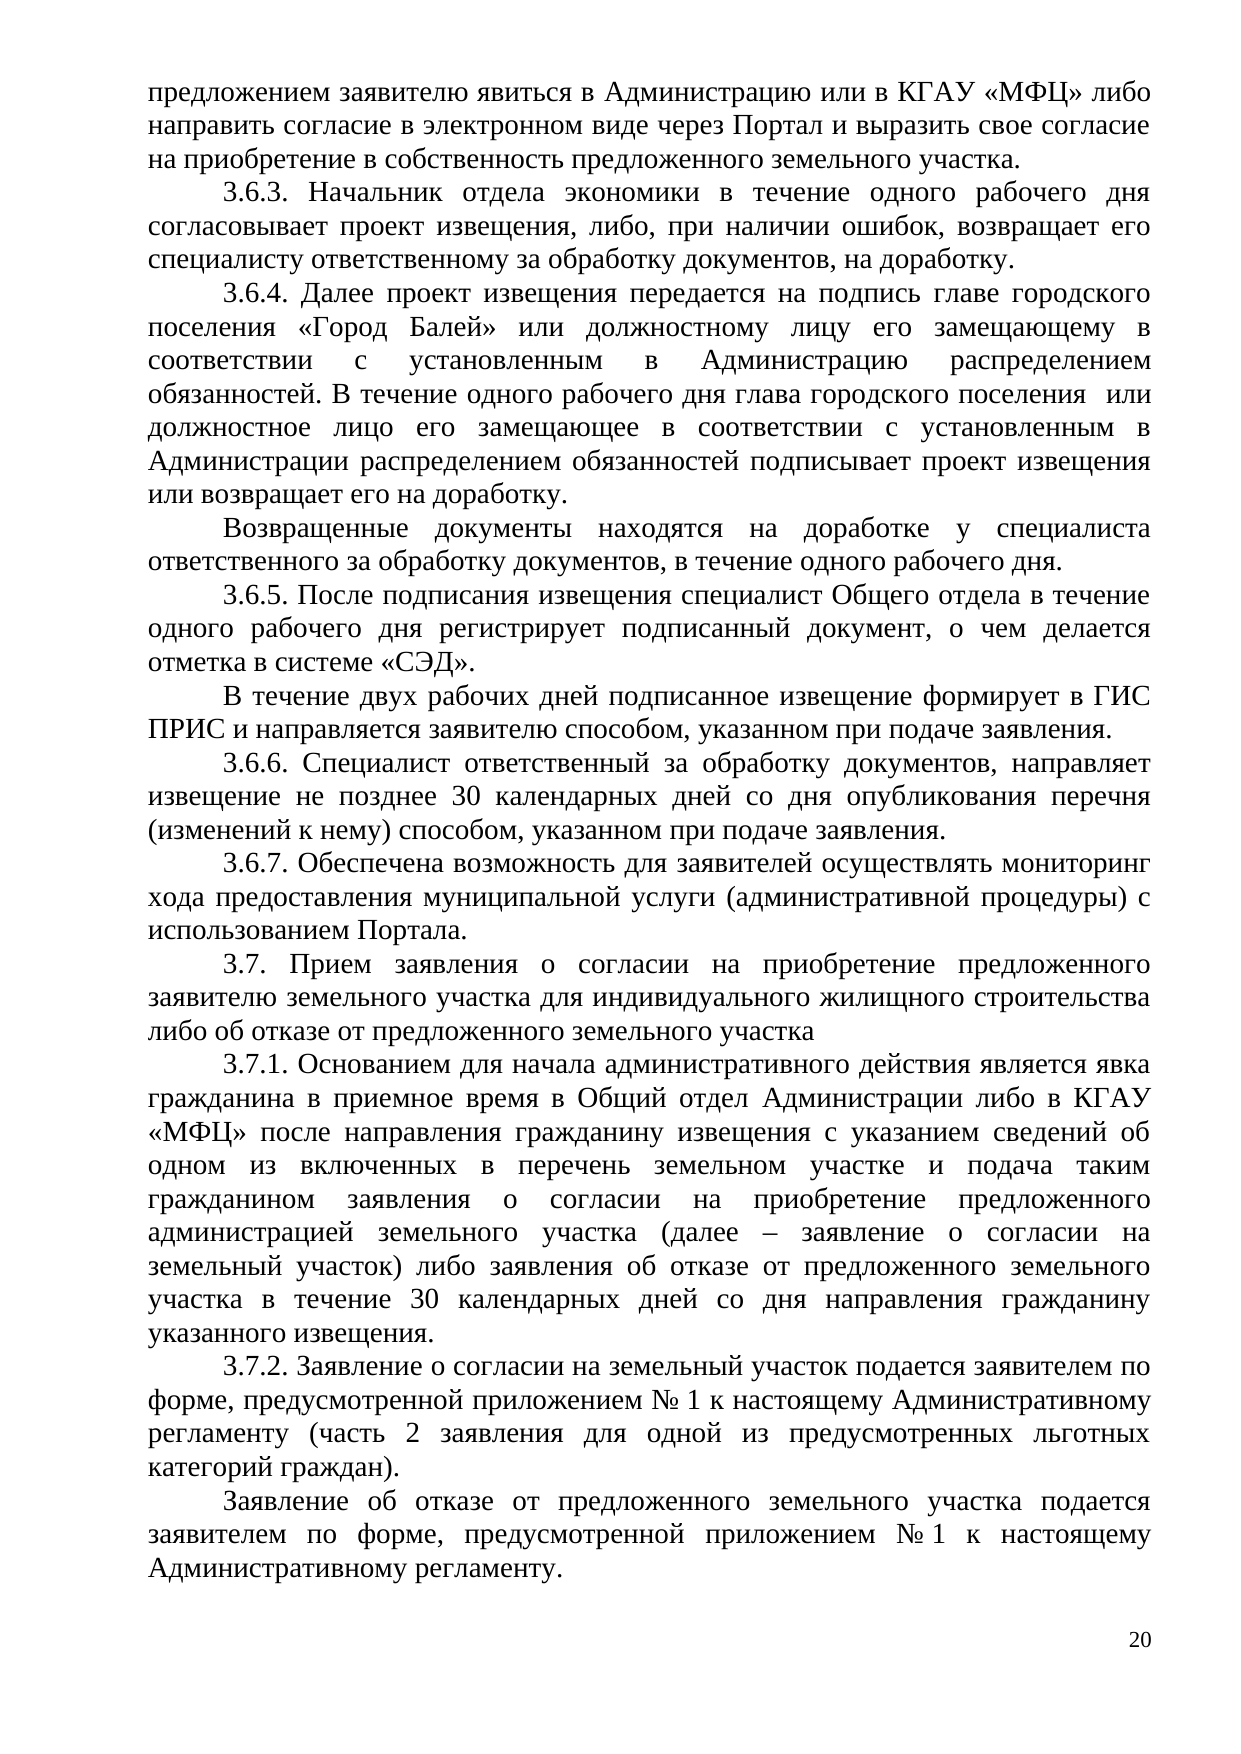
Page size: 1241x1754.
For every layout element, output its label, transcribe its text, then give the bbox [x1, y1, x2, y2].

text Возвращенные документы находятся на доработке у специалиста ответственного за обработку документов, в течение одного рабочего дня. [148, 510, 1152, 577]
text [148, 74, 1152, 174]
text 3.7.1. Основанием для начала административного действия является явка гражданина в приемное время в Общий отдел Администрации либо в КГАУ «МФЦ» после направления гражданину извещения с указанием сведений об одном из включенных в перечень земельном участке и подача таким гражданином заявления о согласии на приобретение предложенного администрацией земельного участка (далее – заявление о согласии на земельный участок) либо заявления об отказе от предложенного земельного участка в течение 30 календарных дней со дня направления гражданину указанного извещения. [148, 1047, 1152, 1348]
text В течение двух рабочих дней подписанное извещение формирует в ГИС ПРИС и направляется заявителю способом, указанном при подаче заявления. [148, 678, 1152, 745]
text 3.6.6. Специалист ответственный за обработку документов, направляет извещение не позднее 30 календарных дней со дня опубликования перечня (изменений к нему) способом, указанном при подаче заявления. [148, 745, 1152, 845]
text 3.7.2. Заявление о согласии на земельный участок подается заявителем по форме, предусмотренной приложением № 1 к настоящему Административному регламенту (часть 2 заявления для одной из предусмотренных льготных категорий граждан). [148, 1348, 1152, 1483]
text 3.6.5. После подписания извещения специалист Общего отдела в течение одного рабочего дня регистрирует подписанный документ, о чем делается отметка в системе «СЭД». [148, 577, 1152, 678]
text 3.6.3. Начальник отдела экономики в течение одного рабочего дня согласовывает проект извещения, либо, при наличии ошибок, возвращает его специалисту ответственному за обработку документов, на доработку. [148, 174, 1152, 275]
text 3.6.7. Обеспечена возможность для заявителей осуществлять мониторинг хода предоставления муниципальной услуги (административной процедуры) с использованием Портала. [148, 845, 1152, 946]
text 3.6.4. Далее проект извещения передается на подпись главе городского поселения «Город Балей» или должностному лицу его замещающему в соответствии с установленным в Администрацию распределением обязанностей. В течение одного рабочего дня глава городского поселения или должностное лицо его замещающее в соответствии с установленным в Администрации распределением обязанностей подписывает проект извещения или возвращает его на доработку. [148, 275, 1152, 510]
text 3.7. Прием заявления о согласии на приобретение предложенного заявителю земельного участка для индивидуального жилищного строительства либо об отказе от предложенного земельного участка [148, 946, 1152, 1047]
text Заявление об отказе от предложенного земельного участка подается заявителем по форме, предусмотренной приложением № 1 к настоящему Административному регламенту. [148, 1483, 1152, 1583]
